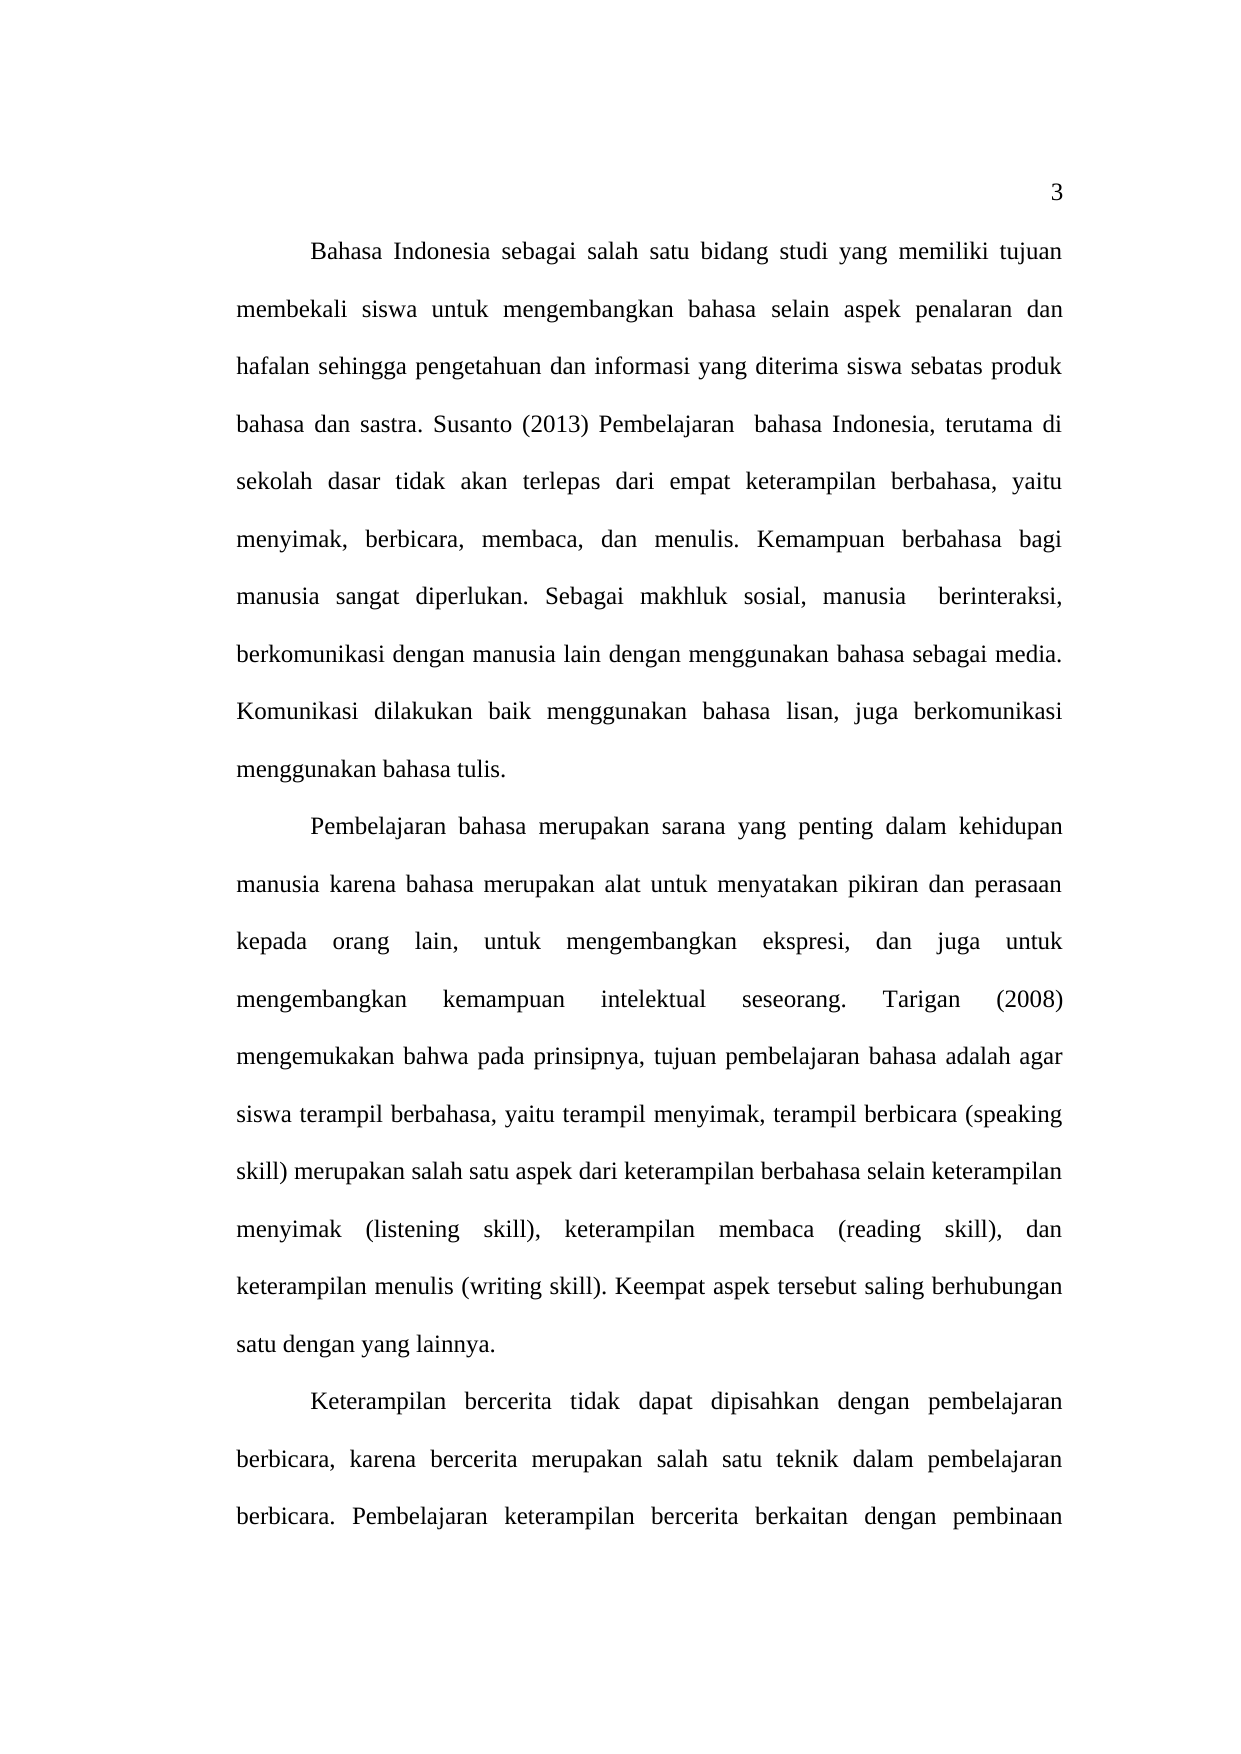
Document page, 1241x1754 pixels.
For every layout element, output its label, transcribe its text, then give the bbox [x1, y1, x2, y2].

text Bahasa Indonesia sebagai salah satu bidang studi yang memiliki tujuan membekali siswa untuk mengembangkan bahasa selain aspek penalaran dan hafalan sehingga pengetahuan dan informasi yang diterima siswa sebatas produk bahasa dan sastra. Susanto (2013) Pembelajaran bahasa Indonesia, terutama di sekolah dasar tidak akan terlepas dari empat keterampilan berbahasa, yaitu menyimak, berbicara, membaca, dan menulis. Kemampuan berbahasa bagi manusia sangat diperlukan. Sebagai makhluk sosial, manusia berinteraksi, berkomunikasi dengan manusia lain dengan menggunakan bahasa sebagai media. Komunikasi dilakukan baik menggunakan bahasa lisan, juga berkomunikasi menggunakan bahasa tulis. [236, 236, 1063, 782]
text Pembelajaran bahasa merupakan sarana yang penting dalam kehidupan manusia karena bahasa merupakan alat untuk menyatakan pikiran dan perasaan kepada orang lain, untuk mengembangkan ekspresi, dan juga untuk mengembangkan kemampuan intelektual seseorang. Tarigan (2008) mengemukakan bahwa pada prinsipnya, tujuan pembelajaran bahasa adalah agar siswa terampil berbahasa, yaitu terampil menyimak, terampil berbicara (speaking skill) merupakan salah satu aspek dari keterampilan berbahasa selain keterampilan menyimak (listening skill), keterampilan membaca (reading skill), dan keterampilan menulis (writing skill). Keempat aspek tersebut saling berhubungan satu dengan yang lainnya. [236, 811, 1063, 1357]
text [236, 1386, 1063, 1530]
